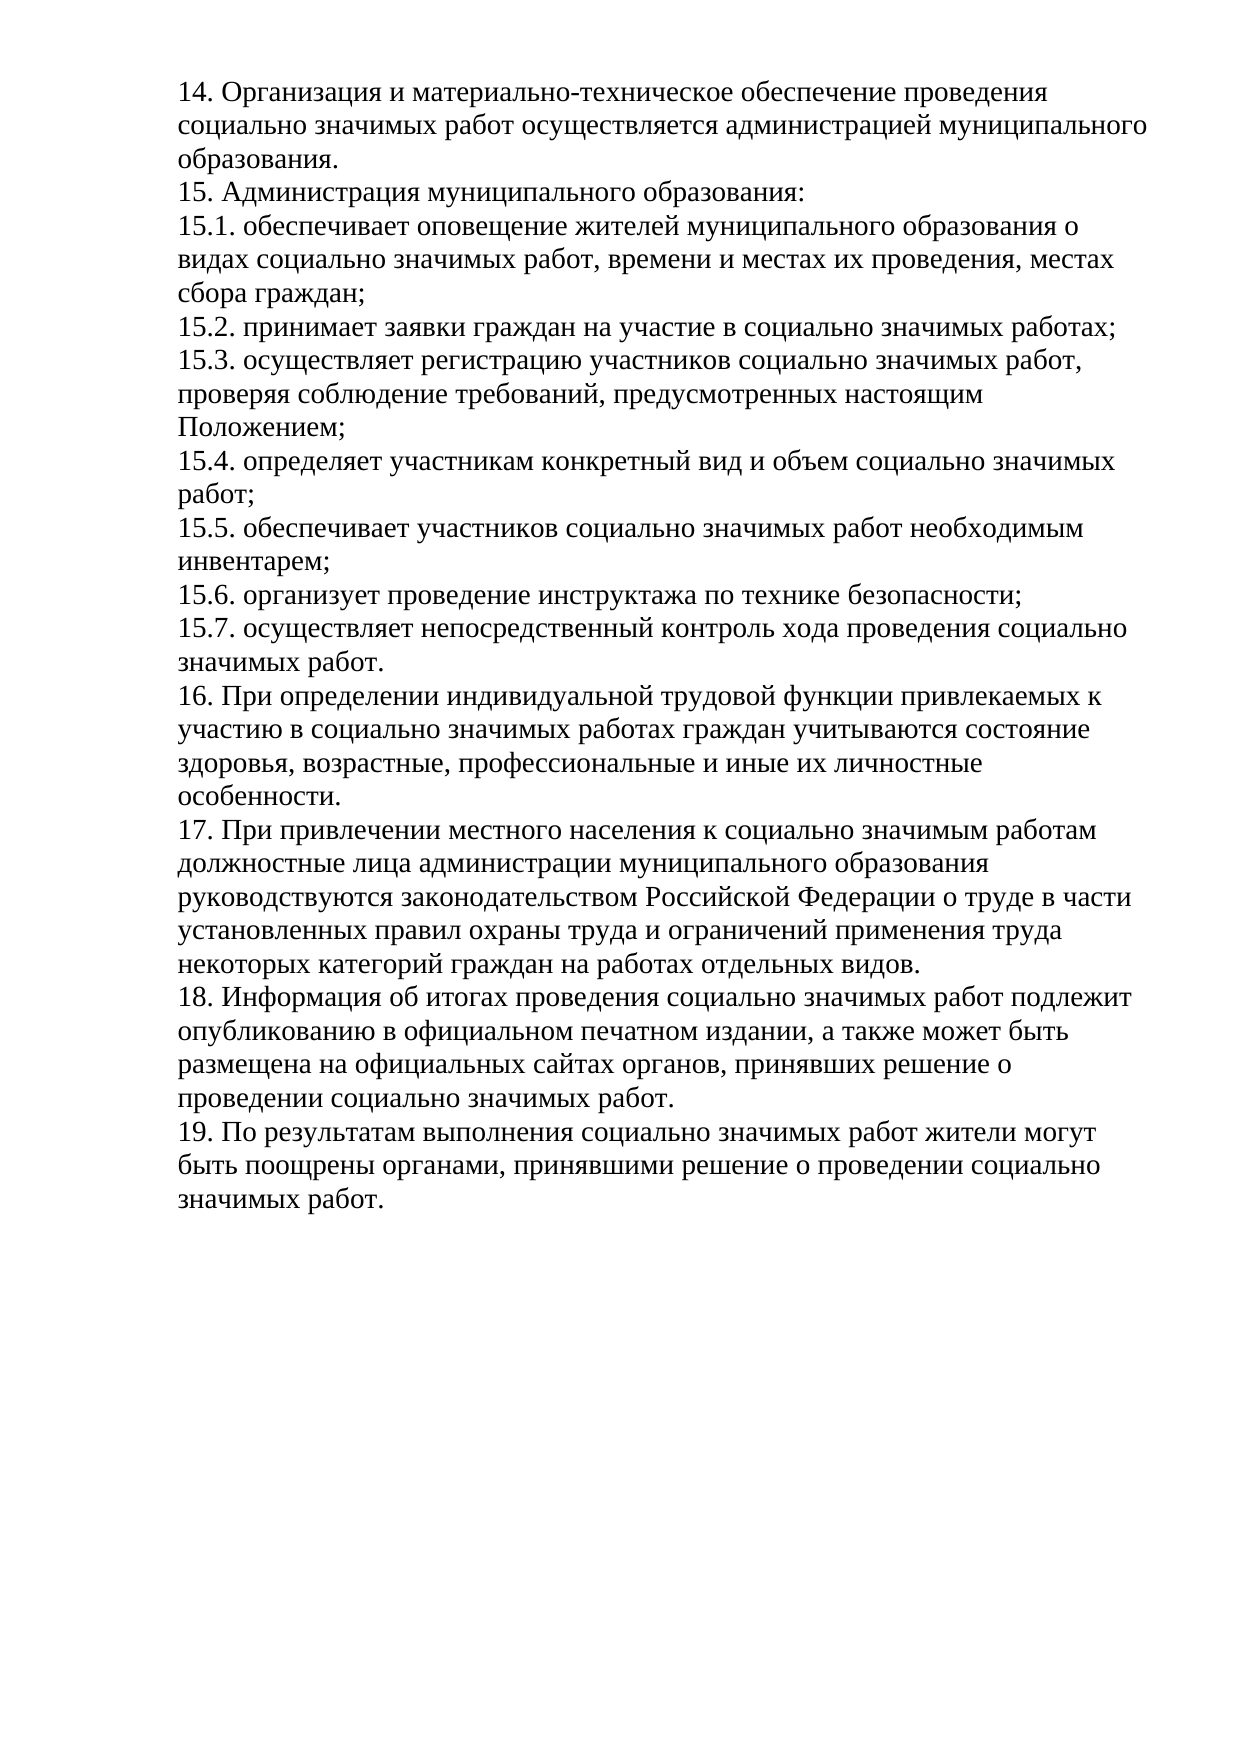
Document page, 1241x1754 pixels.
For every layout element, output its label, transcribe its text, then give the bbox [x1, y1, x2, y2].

text 15.6. организует проведение инструктажа по технике безопасности; [177, 577, 1152, 611]
text 16. При определении индивидуальной трудовой функции привлекаемых к участию в социально значимых работах граждан учитываются состояние здоровья, возрастные, профессиональные и иные их личностные особенности. [177, 678, 1152, 812]
text 19. По результатам выполнения социально значимых работ жители могут быть поощрены органами, принявшими решение о проведении социально значимых работ. [177, 1114, 1152, 1214]
text 15. Администрация муниципального образования: [177, 174, 1152, 208]
text 14. Организация и материально-техническое обеспечение проведения социально значимых работ осуществляется администрацией муниципального образования. [177, 74, 1152, 174]
text 15.2. принимает заявки граждан на участие в социально значимых работах; [177, 309, 1152, 342]
text 15.3. осуществляет регистрацию участников социально значимых работ, проверяя соблюдение требований, предусмотренных настоящим Положением; [177, 342, 1152, 443]
text 15.5. обеспечивает участников социально значимых работ необходимым инвентарем; [177, 510, 1152, 577]
text 15.7. осуществляет непосредственный контроль хода проведения социально значимых работ. [177, 611, 1152, 678]
text 15.1. обеспечивает оповещение жителей муниципального образования о видах социально значимых работ, времени и местах их проведения, местах сбора граждан; [177, 208, 1152, 309]
text 18. Информация об итогах проведения социально значимых работ подлежит опубликованию в официальном печатном издании, а также может быть размещена на официальных сайтах органов, принявших решение о проведении социально значимых работ. [177, 979, 1152, 1114]
text 15.4. определяет участникам конкретный вид и объем социально значимых работ; [177, 443, 1152, 510]
text 17. При привлечении местного населения к социально значимым работам должностные лица администрации муниципального образования руководствуются законодательством Российской Федерации о труде в части установленных правил охраны труда и ограничений применения труда некоторых категорий граждан на работах отдельных видов. [177, 812, 1152, 979]
